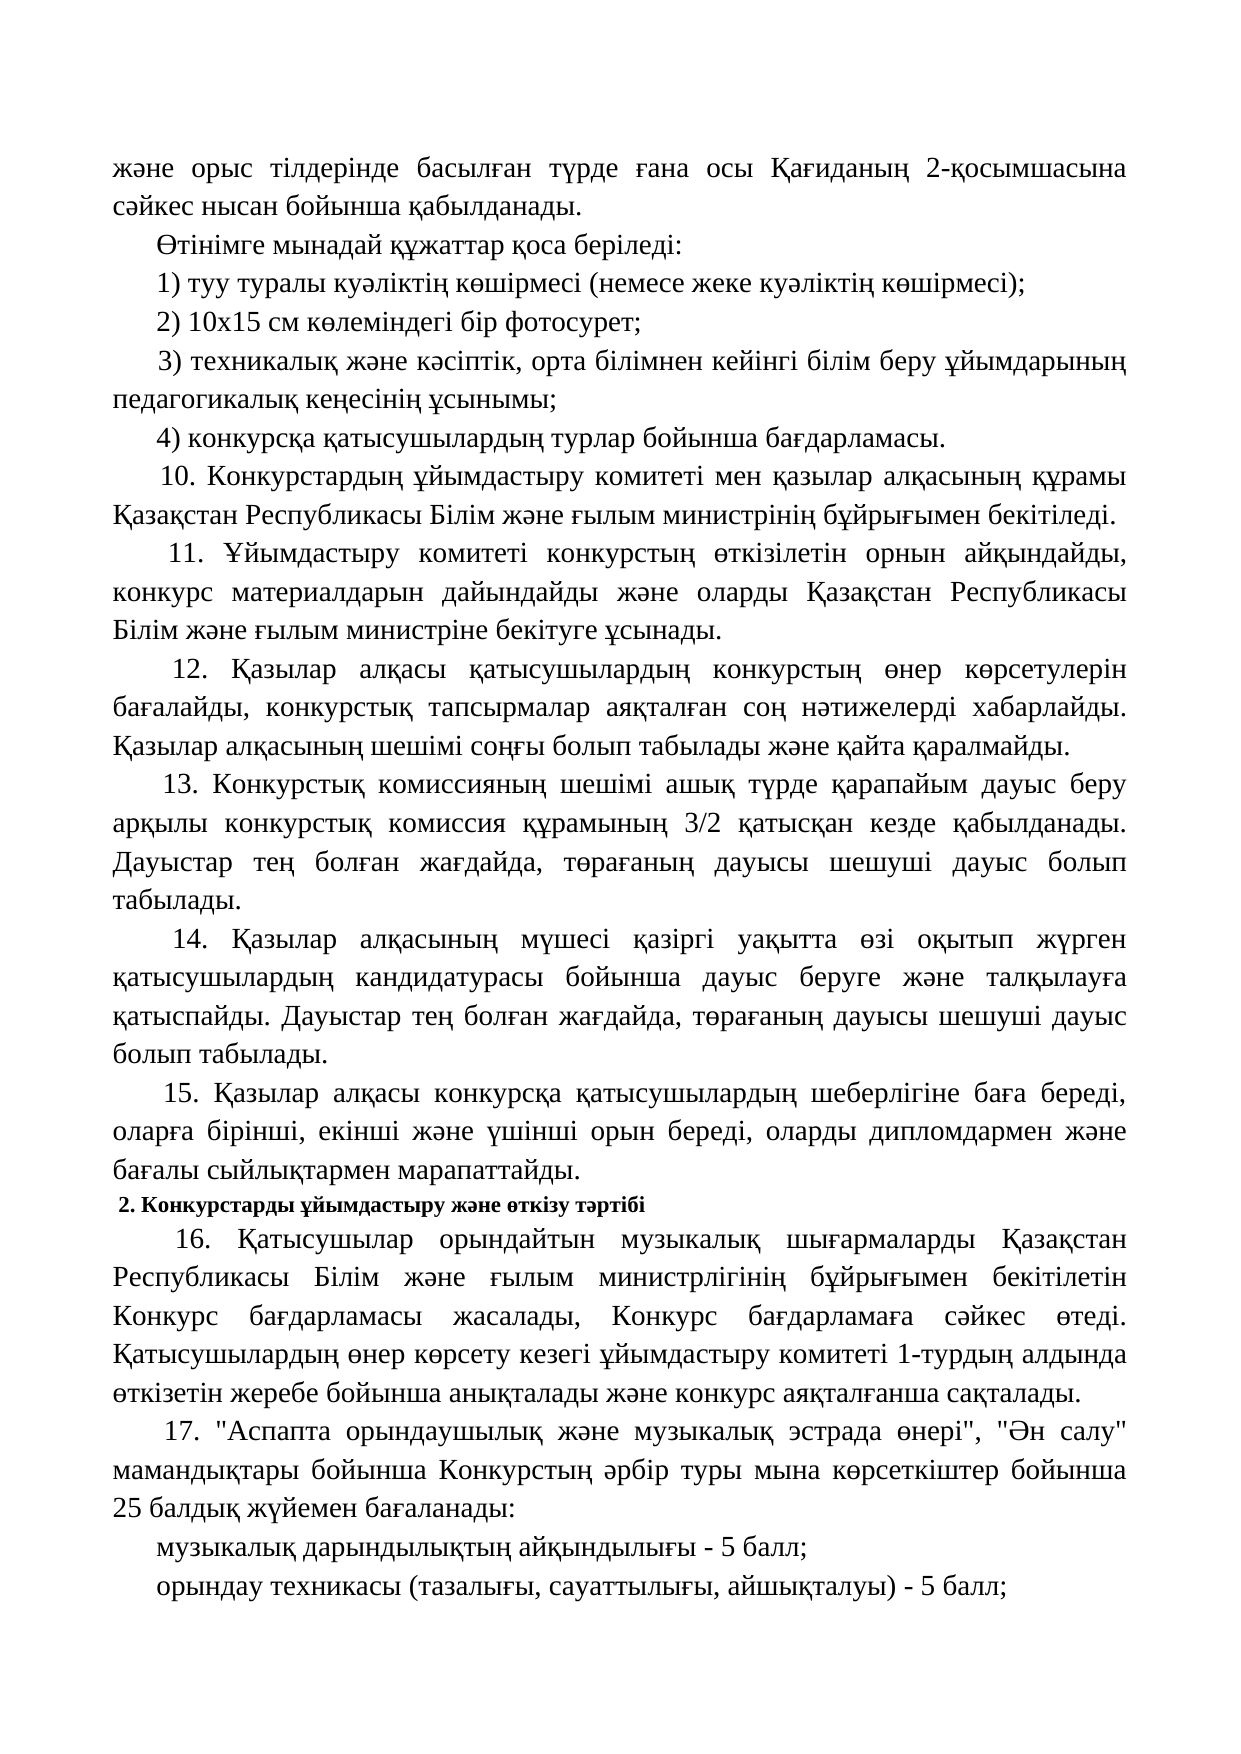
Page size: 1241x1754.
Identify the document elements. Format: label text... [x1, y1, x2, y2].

text 10. Конкурстардың ұйымдастыру комитеті мен қазылар алқасының құрамы Қазақстан Республикасы Білім және ғылым министрінің бұйрығымен бекітіледі. [112, 458, 1128, 530]
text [112, 150, 1128, 222]
text 4) конкурсқа қатысушылардың турлар бойынша бағдарламасы. [112, 420, 1128, 453]
text 3) техникалық және кәсіптік, орта білімнен кейінгі білім беру ұйымдарының педагогикалық кеңесінің ұсынымы; [112, 343, 1128, 415]
text Өтінімге мынадай құжаттар қоса беріледі: [112, 227, 1128, 261]
text 14. Қазылар алқасының мүшесі қазіргі уақытта өзі оқытып жүрген қатысушылардың кандидатурасы бойынша дауыс беруге және талқылауға қатыспайды. Дауыстар тең болған жағдайда, төрағаның дауысы шешуші дауыс болып табылады. [112, 921, 1128, 1070]
text 1) туу туралы куәліктің көшірмесі (немесе жеке куәліктің көшірмесі); [112, 266, 1128, 299]
text 12. Қазылар алқасы қатысушылардың конкурстың өнер көрсетулерін бағалайды, конкурстық тапсырмалар аяқталған соң нәтижелерді хабарлайды. Қазылар алқасының шешімі соңғы болып табылады және қайта қаралмайды. [112, 651, 1128, 762]
text 2. Конкурстарды ұйымдастыру және өткізу тәртібі [112, 1191, 1128, 1217]
text орындау техникасы (тазалығы, сауаттылығы, айшықталуы) - 5 балл; [112, 1568, 1128, 1601]
text 11. Ұйымдастыру комитеті конкурстың өткізілетін орнын айқындайды, конкурс материалдарын дайындайды және оларды Қазақстан Республикасы Білім және ғылым министріне бекітуге ұсынады. [112, 535, 1128, 646]
text 2) 10х15 см көлеміндегі бір фотосурет; [112, 304, 1128, 338]
text 17. "Аспапта орындаушылық және музыкалық эстрада өнері", "Ән салу" мамандықтары бойынша Конкурстың әрбір туры мына көрсеткіштер бойынша 25 балдық жүйемен бағаланады: [112, 1413, 1128, 1524]
text музыкалық дарындылықтың айқындылығы - 5 балл; [112, 1529, 1128, 1563]
text 15. Қазылар алқасы конкурсқа қатысушылардың шеберлігіне баға береді, оларға бірінші, екінші және үшінші орын береді, оларды дипломдармен және бағалы сыйлықтармен марапаттайды. [112, 1075, 1128, 1186]
text 16. Қатысушылар орындайтын музыкалық шығармаларды Қазақстан Республикасы Білім және ғылым министрлігінің бұйрығымен бекітілетін Конкурс бағдарламасы жасалады, Конкурс бағдарламаға сәйкес өтеді. Қатысушылардың өнер көрсету кезегі ұйымдастыру комитеті 1-турдың алдында өткізетін жеребе бойынша анықталады және конкурс аяқталғанша сақталады. [112, 1221, 1128, 1408]
text 13. Конкурстық комиссияның шешімі ашық түрде қарапайым дауыс беру арқылы конкурстық комиссия құрамының 3/2 қатысқан кезде қабылданады. Дауыстар тең болған жағдайда, төрағаның дауысы шешуші дауыс болып табылады. [112, 767, 1128, 916]
